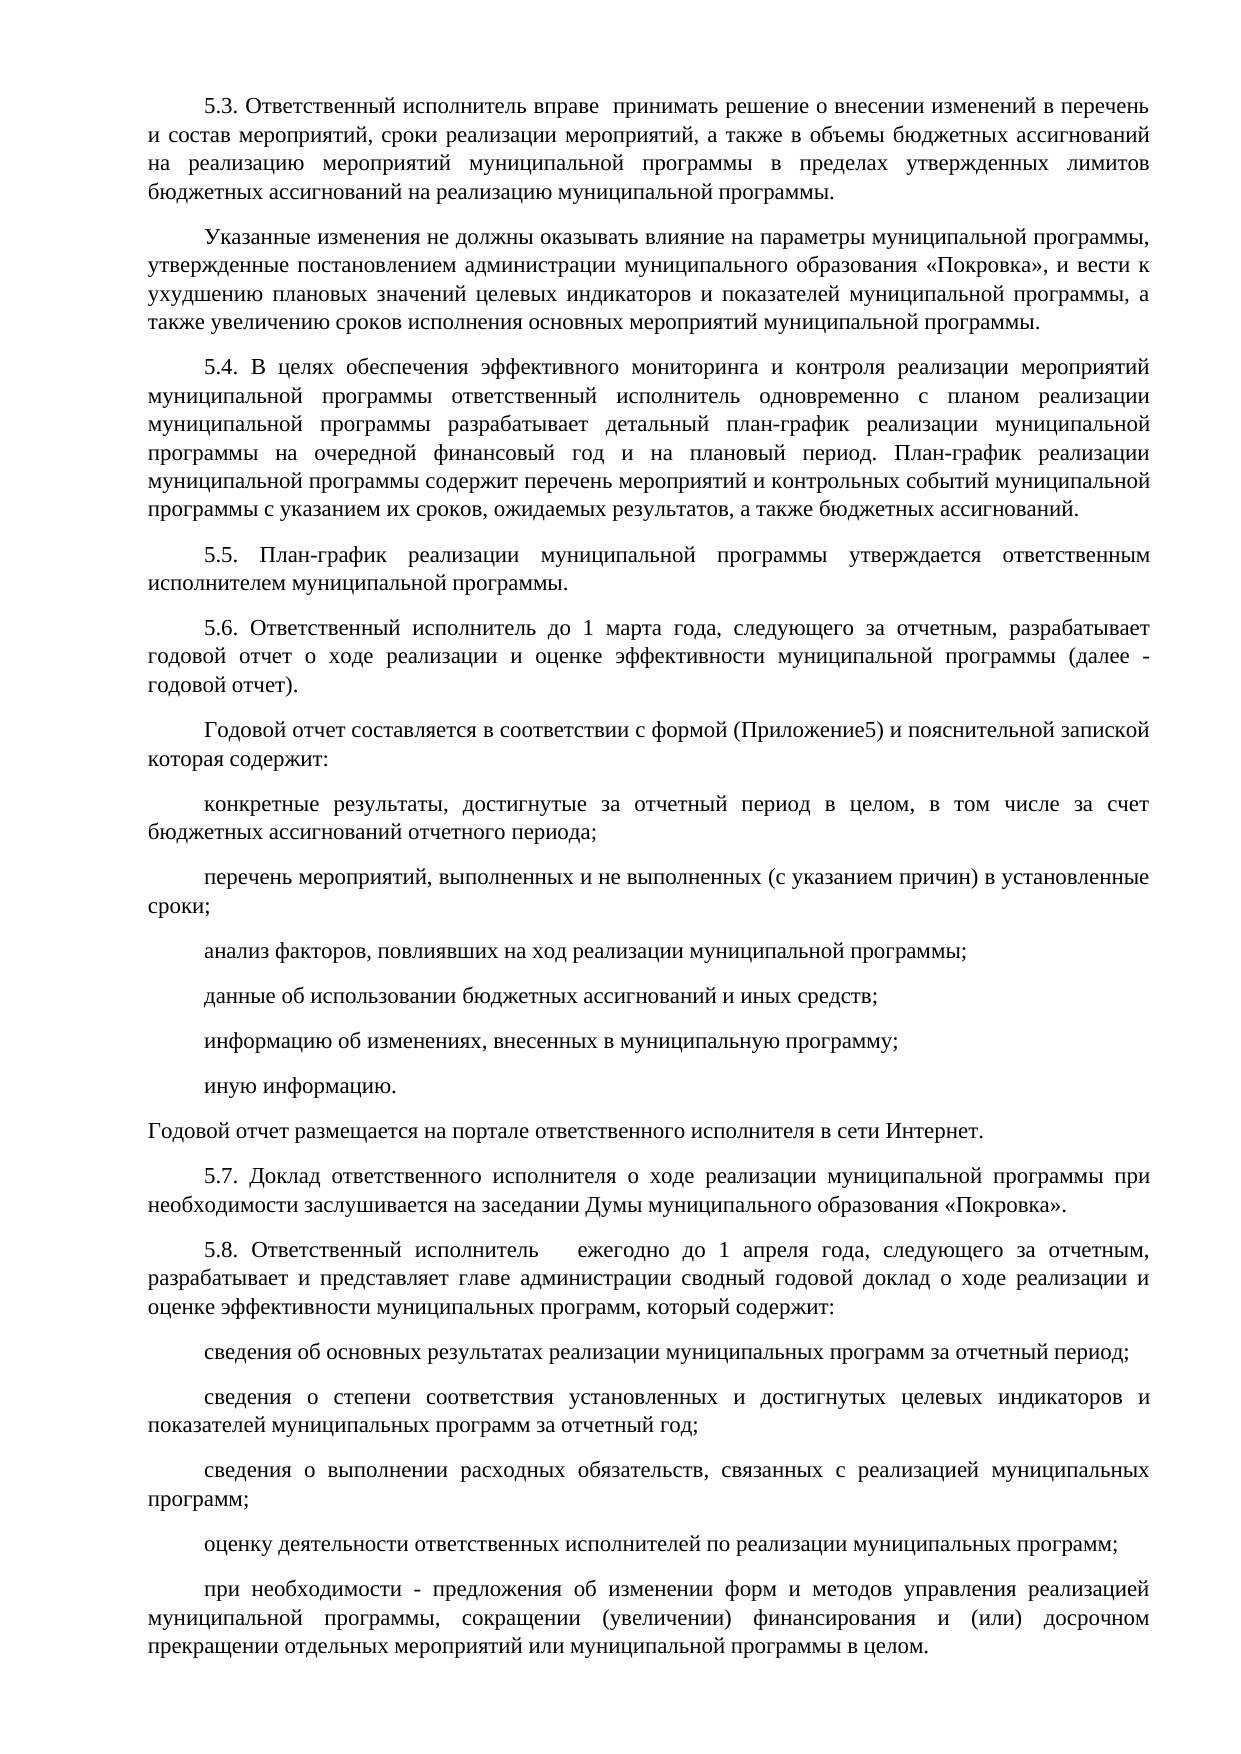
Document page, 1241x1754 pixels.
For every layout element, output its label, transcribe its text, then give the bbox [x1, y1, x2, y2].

text анализ факторов, повлиявших на ход реализации муниципальной программы; [148, 937, 1152, 963]
text 5.5. План-график реализации муниципальной программы утверждается ответственным исполнителем муниципальной программы. [148, 541, 1152, 595]
text конкретные результаты, достигнутые за отчетный период в целом, в том числе за счет бюджетных ассигнований отчетного периода; [148, 790, 1152, 844]
text при необходимости - предложения об изменении форм и методов управления реализацией муниципальной программы, сокращении (увеличении) финансирования и (или) досрочном прекращении отдельных мероприятий или муниципальной программы в целом. [148, 1575, 1152, 1658]
text информацию об изменениях, внесенных в муниципальную программу; [148, 1027, 1152, 1053]
text Указанные изменения не должны оказывать влияние на параметры муниципальной программы, утвержденные постановлением администрации муниципального образования «Покровка», и вести к ухудшению плановых значений целевых индикаторов и показателей муниципальной программы, а также увеличению сроков исполнения основных мероприятий муниципальной программы. [148, 223, 1152, 334]
text перечень мероприятий, выполненных и не выполненных (с указанием причин) в установленные сроки; [148, 863, 1152, 918]
text иную информацию. [148, 1072, 1152, 1098]
text 5.3. Ответственный исполнитель вправе принимать решение о внесении изменений в перечень и состав мероприятий, сроки реализации мероприятий, а также в объемы бюджетных ассигнований на реализацию мероприятий муниципальной программы в пределах утвержденных лимитов бюджетных ассигнований на реализацию муниципальной программы. [148, 92, 1152, 204]
text сведения о выполнении расходных обязательств, связанных с реализацией муниципальных программ; [148, 1456, 1152, 1511]
text оценку деятельности ответственных исполнителей по реализации муниципальных программ; [148, 1530, 1152, 1556]
text Годовой отчет размещается на портале ответственного исполнителя в сети Интернет. [148, 1117, 1152, 1143]
text 5.7. Доклад ответственного исполнителя о ходе реализации муниципальной программы при необходимости заслушивается на заседании Думы муниципального образования «Покровка». [148, 1162, 1152, 1217]
text данные об использовании бюджетных ассигнований и иных средств; [148, 982, 1152, 1008]
text сведения об основных результатах реализации муниципальных программ за отчетный период; [148, 1338, 1152, 1364]
text Годовой отчет составляется в соответствии с формой (Приложение5) и пояснительной запиской которая содержит: [148, 716, 1152, 771]
text 5.6. Ответственный исполнитель до 1 марта года, следующего за отчетным, разрабатывает годовой отчет о ходе реализации и оценке эффективности муниципальной программы (далее - годовой отчет). [148, 614, 1152, 697]
text 5.8. Ответственный исполнитель ежегодно до 1 апреля года, следующего за отчетным, разрабатывает и представляет главе администрации сводный годовой доклад о ходе реализации и оценке эффективности муниципальных программ, который содержит: [148, 1236, 1152, 1319]
text сведения о степени соответствия установленных и достигнутых целевых индикаторов и показателей муниципальных программ за отчетный год; [148, 1383, 1152, 1438]
text 5.4. В целях обеспечения эффективного мониторинга и контроля реализации мероприятий муниципальной программы ответственный исполнитель одновременно с планом реализации муниципальной программы разрабатывает детальный план-график реализации муниципальной программы на очередной финансовый год и на плановый период. План-график реализации муниципальной программы содержит перечень мероприятий и контрольных событий муниципальной программы с указанием их сроков, ожидаемых результатов, а также бюджетных ассигнований. [148, 353, 1152, 522]
